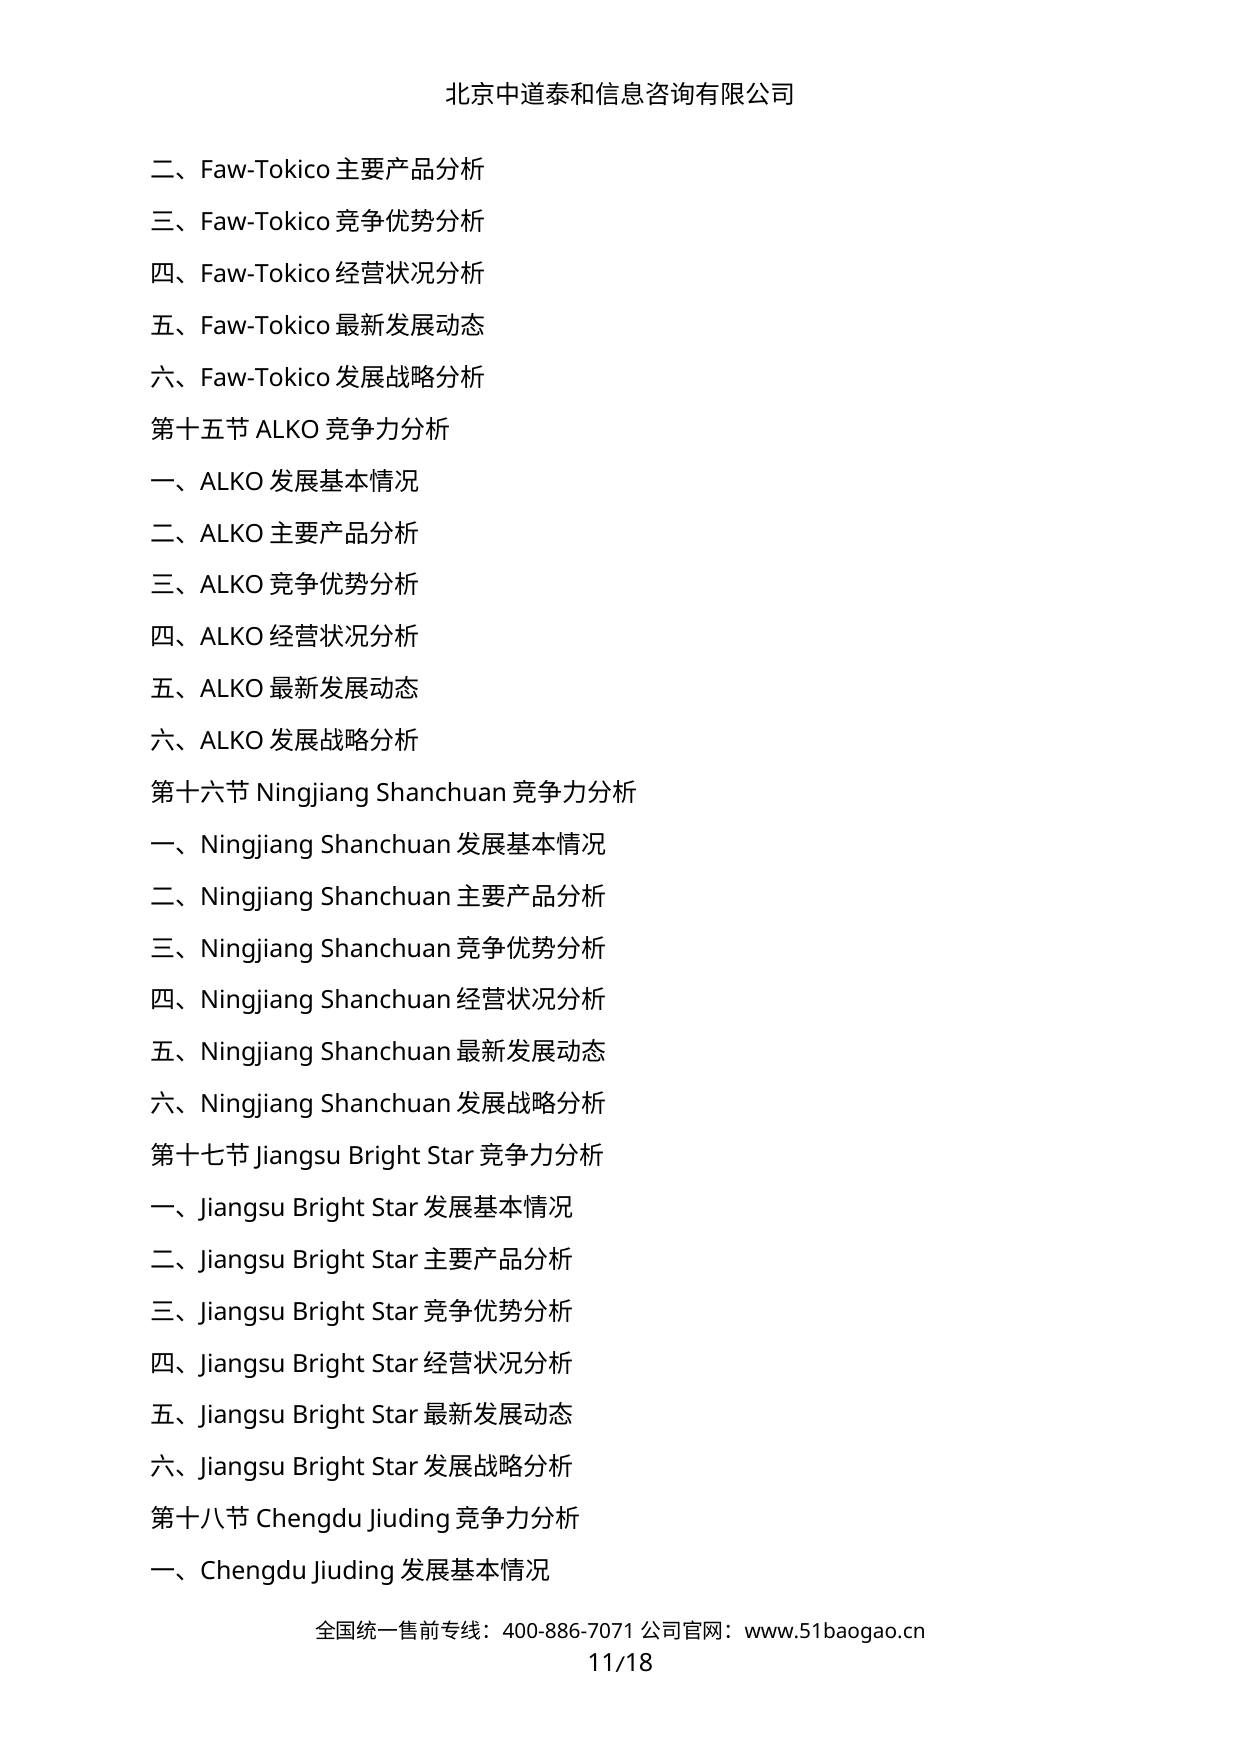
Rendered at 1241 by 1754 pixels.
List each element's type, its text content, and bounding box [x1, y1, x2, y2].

text 四、ALKO经营状况分析 [150, 617, 1090, 653]
text 第十七节 Jiangsu Bright Star竞争力分析 [150, 1136, 1090, 1172]
text 三、Faw-Tokico竞争优势分析 [150, 202, 1090, 238]
text 二、Jiangsu Bright Star主要产品分析 [150, 1239, 1090, 1276]
text 第十八节 Chengdu Jiuding竞争力分析 [150, 1499, 1090, 1535]
text 二、Faw-Tokico主要产品分析 [150, 150, 1090, 186]
text 六、Jiangsu Bright Star发展战略分析 [150, 1447, 1090, 1483]
text 一、Chengdu Jiuding发展基本情况 [150, 1551, 1090, 1587]
text 一、ALKO发展基本情况 [150, 461, 1090, 497]
text 二、ALKO主要产品分析 [150, 513, 1090, 549]
text 四、Jiangsu Bright Star经营状况分析 [150, 1343, 1090, 1379]
text 五、Ningjiang Shanchuan最新发展动态 [150, 1032, 1090, 1068]
text 一、Jiangsu Bright Star发展基本情况 [150, 1187, 1090, 1224]
text 五、ALKO最新发展动态 [150, 669, 1090, 705]
text 三、Jiangsu Bright Star竞争优势分析 [150, 1291, 1090, 1327]
text 六、ALKO发展战略分析 [150, 721, 1090, 757]
text 五、Faw-Tokico最新发展动态 [150, 306, 1090, 342]
text 六、Ningjiang Shanchuan发展战略分析 [150, 1084, 1090, 1120]
text 一、Ningjiang Shanchuan发展基本情况 [150, 824, 1090, 861]
text 二、Ningjiang Shanchuan主要产品分析 [150, 876, 1090, 912]
text 四、Ningjiang Shanchuan经营状况分析 [150, 980, 1090, 1016]
text 六、Faw-Tokico发展战略分析 [150, 357, 1090, 394]
text 三、Ningjiang Shanchuan竞争优势分析 [150, 928, 1090, 964]
text 第十五节 ALKO竞争力分析 [150, 409, 1090, 446]
text 四、Faw-Tokico经营状况分析 [150, 254, 1090, 290]
text 三、ALKO竞争优势分析 [150, 565, 1090, 601]
text 第十六节 Ningjiang Shanchuan竞争力分析 [150, 772, 1090, 809]
text 五、Jiangsu Bright Star最新发展动态 [150, 1395, 1090, 1431]
